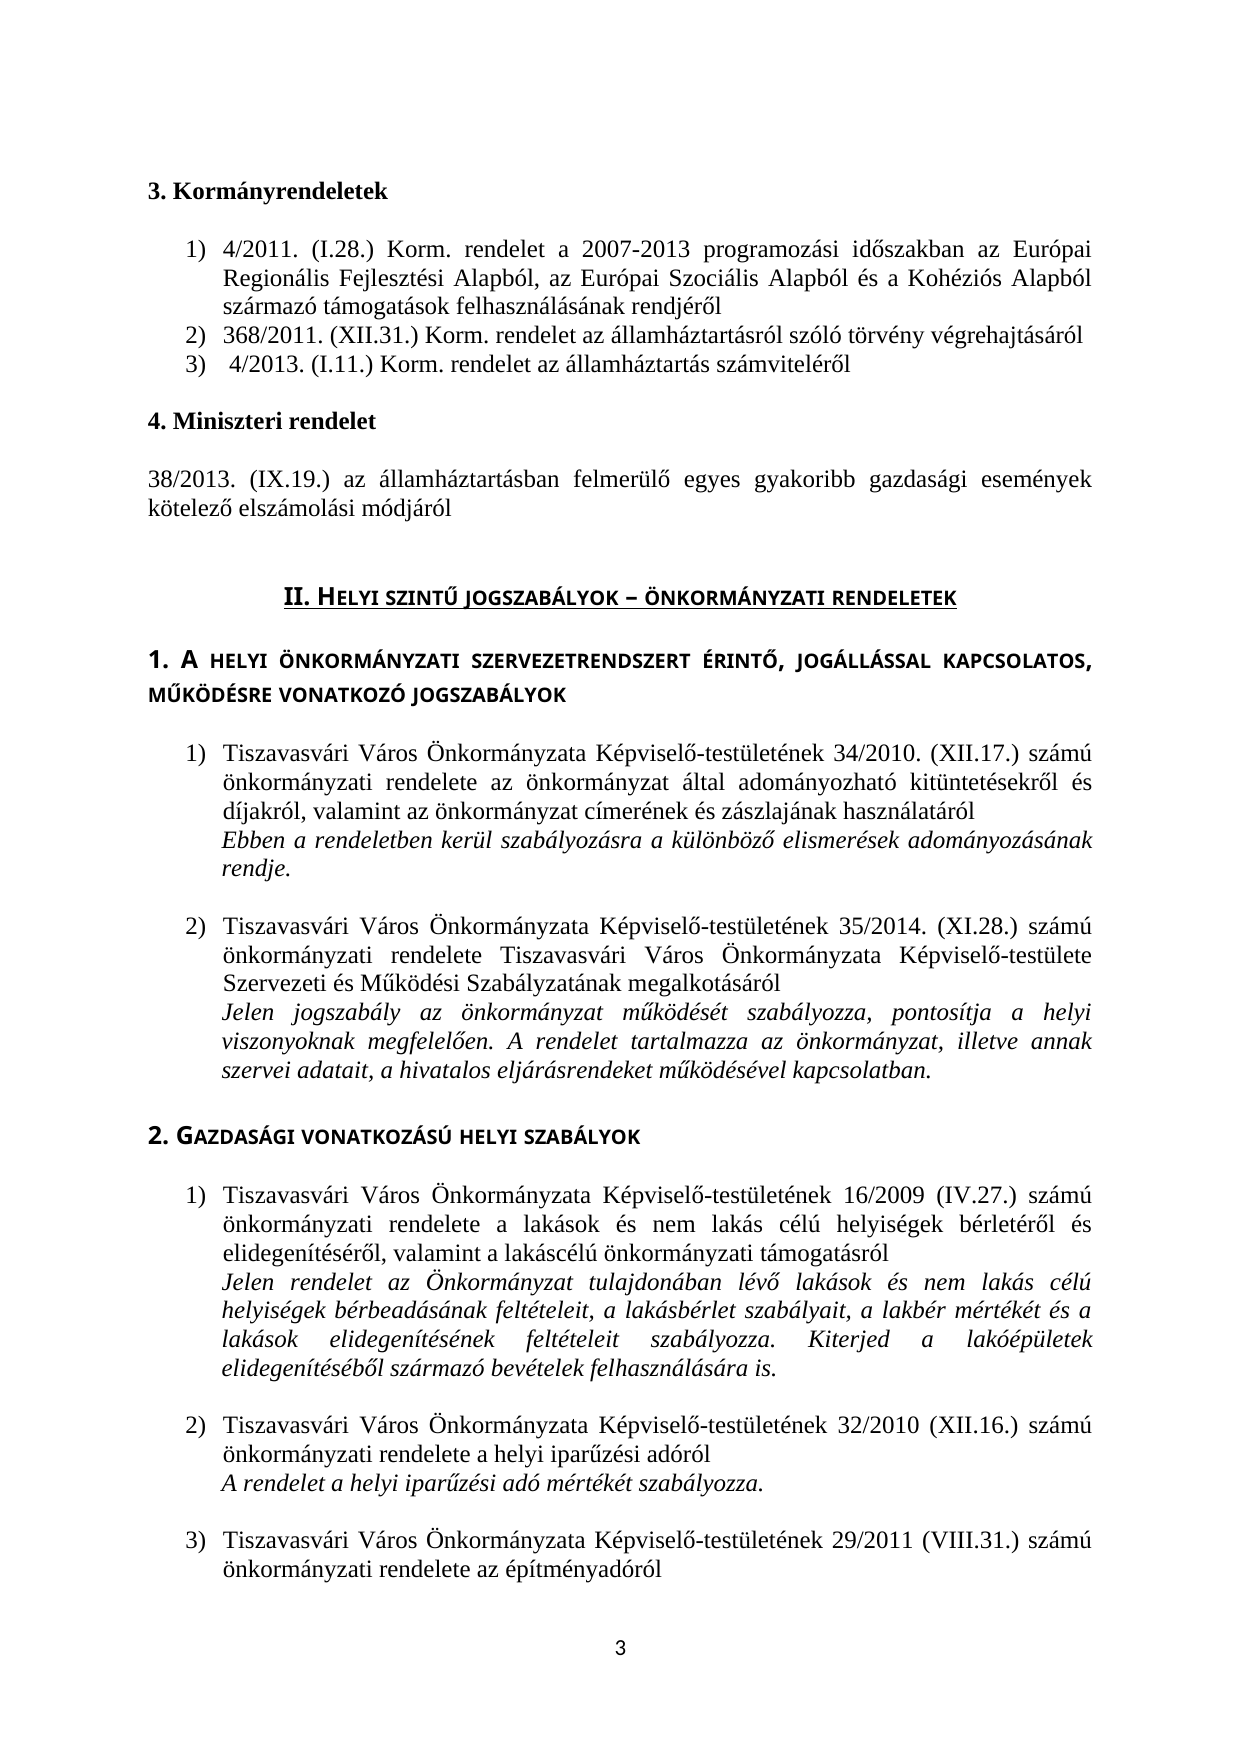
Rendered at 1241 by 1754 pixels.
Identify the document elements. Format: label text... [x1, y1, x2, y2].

text 2. Gazdasági vonatkozású helyi szabályok [148, 1118, 1093, 1152]
text 3. Kormányrendeletek [148, 176, 1093, 205]
text Jelen rendelet az Önkormányzat tulajdonában lévő lakások és nem lakás célú helyiségek bérbeadásának feltételeit, a lakásbérlet szabályait, a lakbér mértékét és a lakások elidegenítésének feltételeit szabályozza. Kiterjed a lakóépületek elidegenítéséből származó bevételek felhasználására is. [221, 1267, 1093, 1382]
list 368/2011. (XII.31.) Korm. rendelet az államháztartásról szóló törvény végrehajtásáról [185, 320, 1093, 349]
list Tiszavasvári Város Önkormányzata Képviselő-testületének 32/2010 (XII.16.) számú önkormányzati rendelete a helyi iparűzési adóról [185, 1410, 1093, 1468]
text 4. Miniszteri rendelet [148, 406, 1093, 435]
text 1. A helyi önkormányzati szervezetrendszert érintő, jogállással kapcsolatos, működésre vonatkozó jogszabályok [148, 642, 1093, 710]
text Ebben a rendeletben kerül szabályozásra a különböző elismerések adományozásának rendje. [221, 825, 1093, 882]
list 4/2011. (I.28.) Korm. rendelet a 2007-2013 programozási időszakban az Európai Regionális Fejlesztési Alapból, az Európai Szociális Alapból és a Kohéziós Alapból származó támogatások felhasználásának rendjéről [185, 234, 1093, 320]
text 38/2013. (IX.19.) az államháztartásban felmerülő egyes gyakoribb gazdasági események kötelező elszámolási módjáról [148, 464, 1093, 521]
text Jelen jogszabály az önkormányzat működését szabályozza, pontosítja a helyi viszonyoknak megfelelően. A rendelet tartalmazza az önkormányzat, illetve annak szervei adatait, a hivatalos eljárásrendeket működésével kapcsolatban. [221, 997, 1093, 1083]
list Tiszavasvári Város Önkormányzata Képviselő-testületének 29/2011 (VIII.31.) számú önkormányzati rendelete az építményadóról [185, 1525, 1093, 1583]
text A rendelet a helyi iparűzési adó mértékét szabályozza. [148, 1468, 1093, 1497]
list Tiszavasvári Város Önkormányzata Képviselő-testületének 35/2014. (XI.28.) számú önkormányzati rendelete Tiszavasvári Város Önkormányzata Képviselő-testülete Szervezeti és Működési Szabályzatának megalkotásáról [185, 911, 1093, 997]
list Tiszavasvári Város Önkormányzata Képviselő-testületének 34/2010. (XII.17.) számú önkormányzati rendelete az önkormányzat által adományozható kitüntetésekről és díjakról, valamint az önkormányzat címerének és zászlajának használatáról [185, 738, 1093, 825]
list 4/2013. (I.11.) Korm. rendelet az államháztartás számviteléről [185, 349, 1093, 378]
list Tiszavasvári Város Önkormányzata Képviselő-testületének 16/2009 (IV.27.) számú önkormányzati rendelete a lakások és nem lakás célú helyiségek bérletéről és elidegenítéséről, valamint a lakáscélú önkormányzati támogatásról [185, 1180, 1093, 1267]
text II. Helyi szintű jogszabályok – önkormányzati rendeletek [148, 579, 1093, 613]
